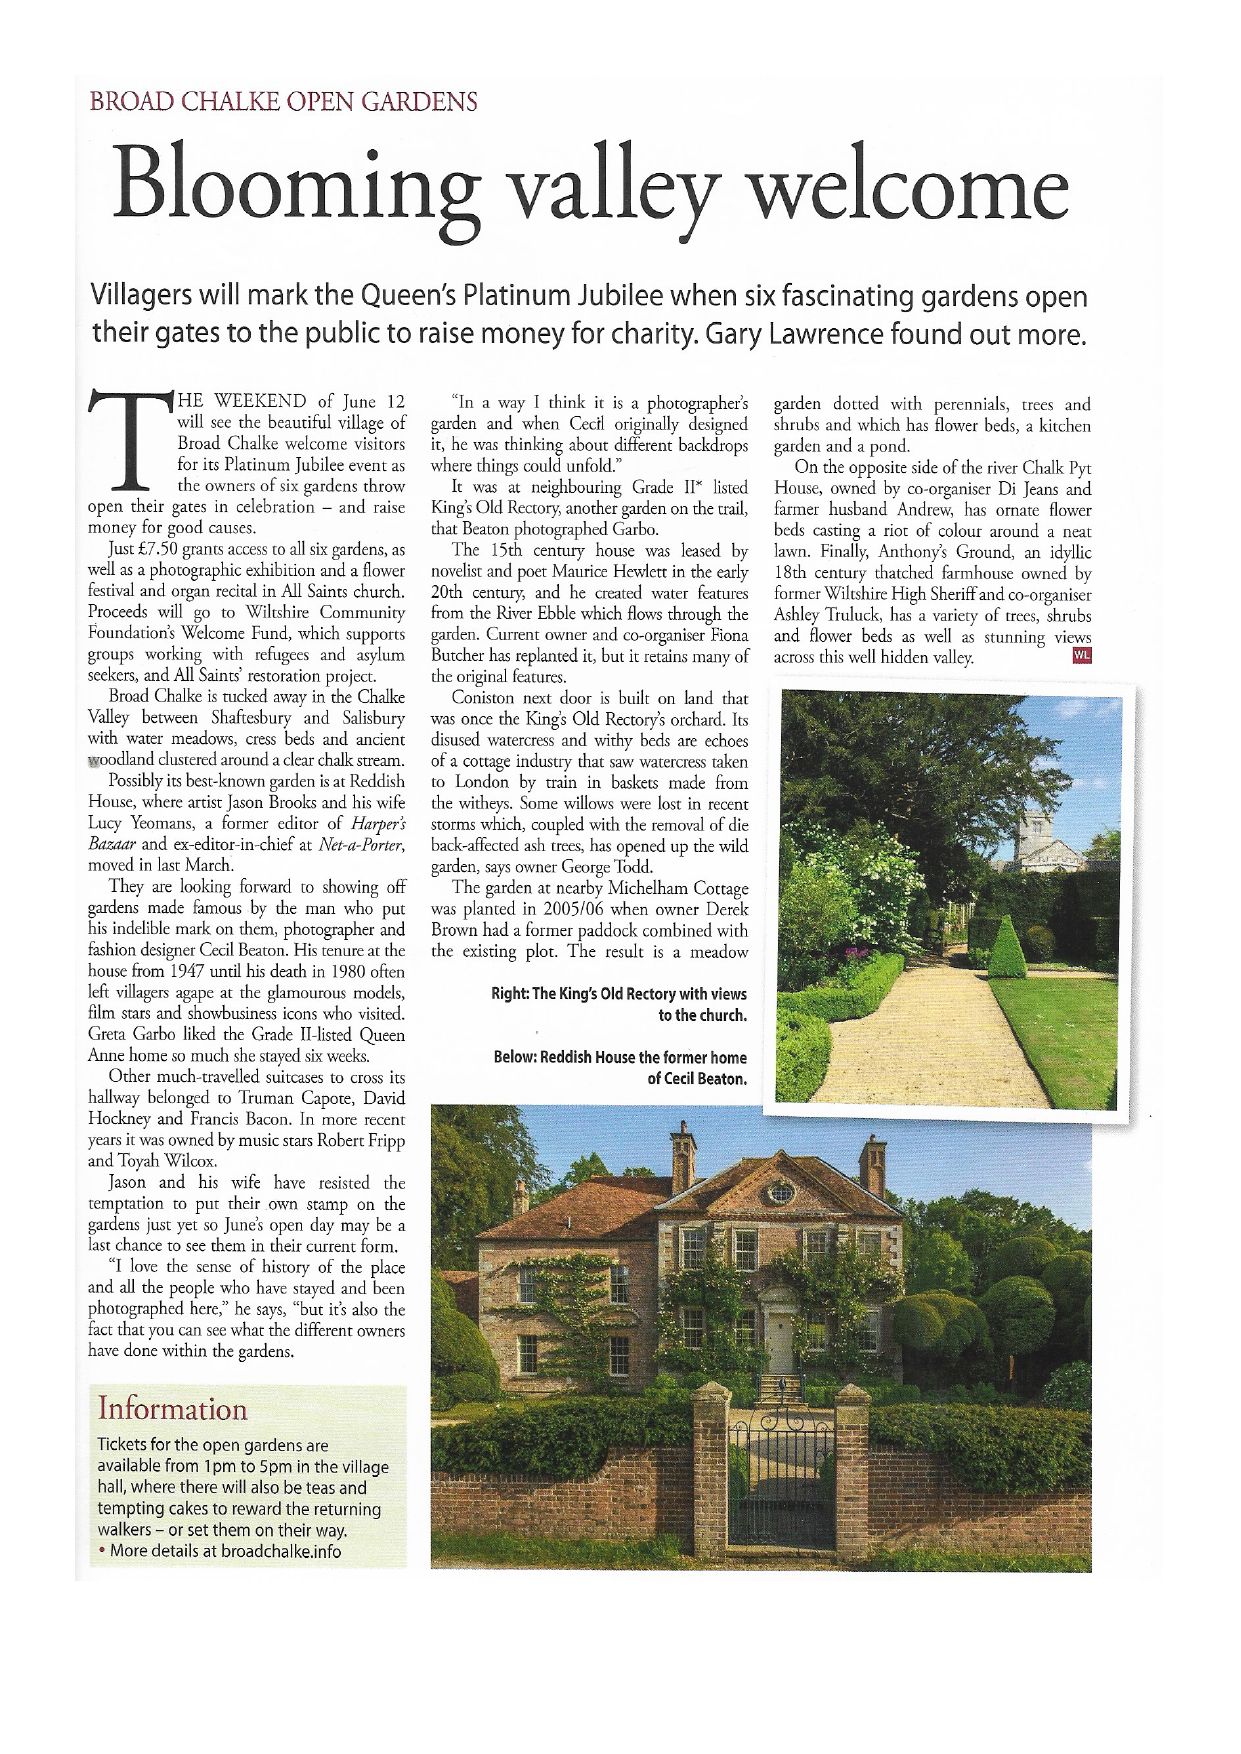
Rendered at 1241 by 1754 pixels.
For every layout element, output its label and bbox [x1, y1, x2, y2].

picture [75, 75, 1163, 1581]
